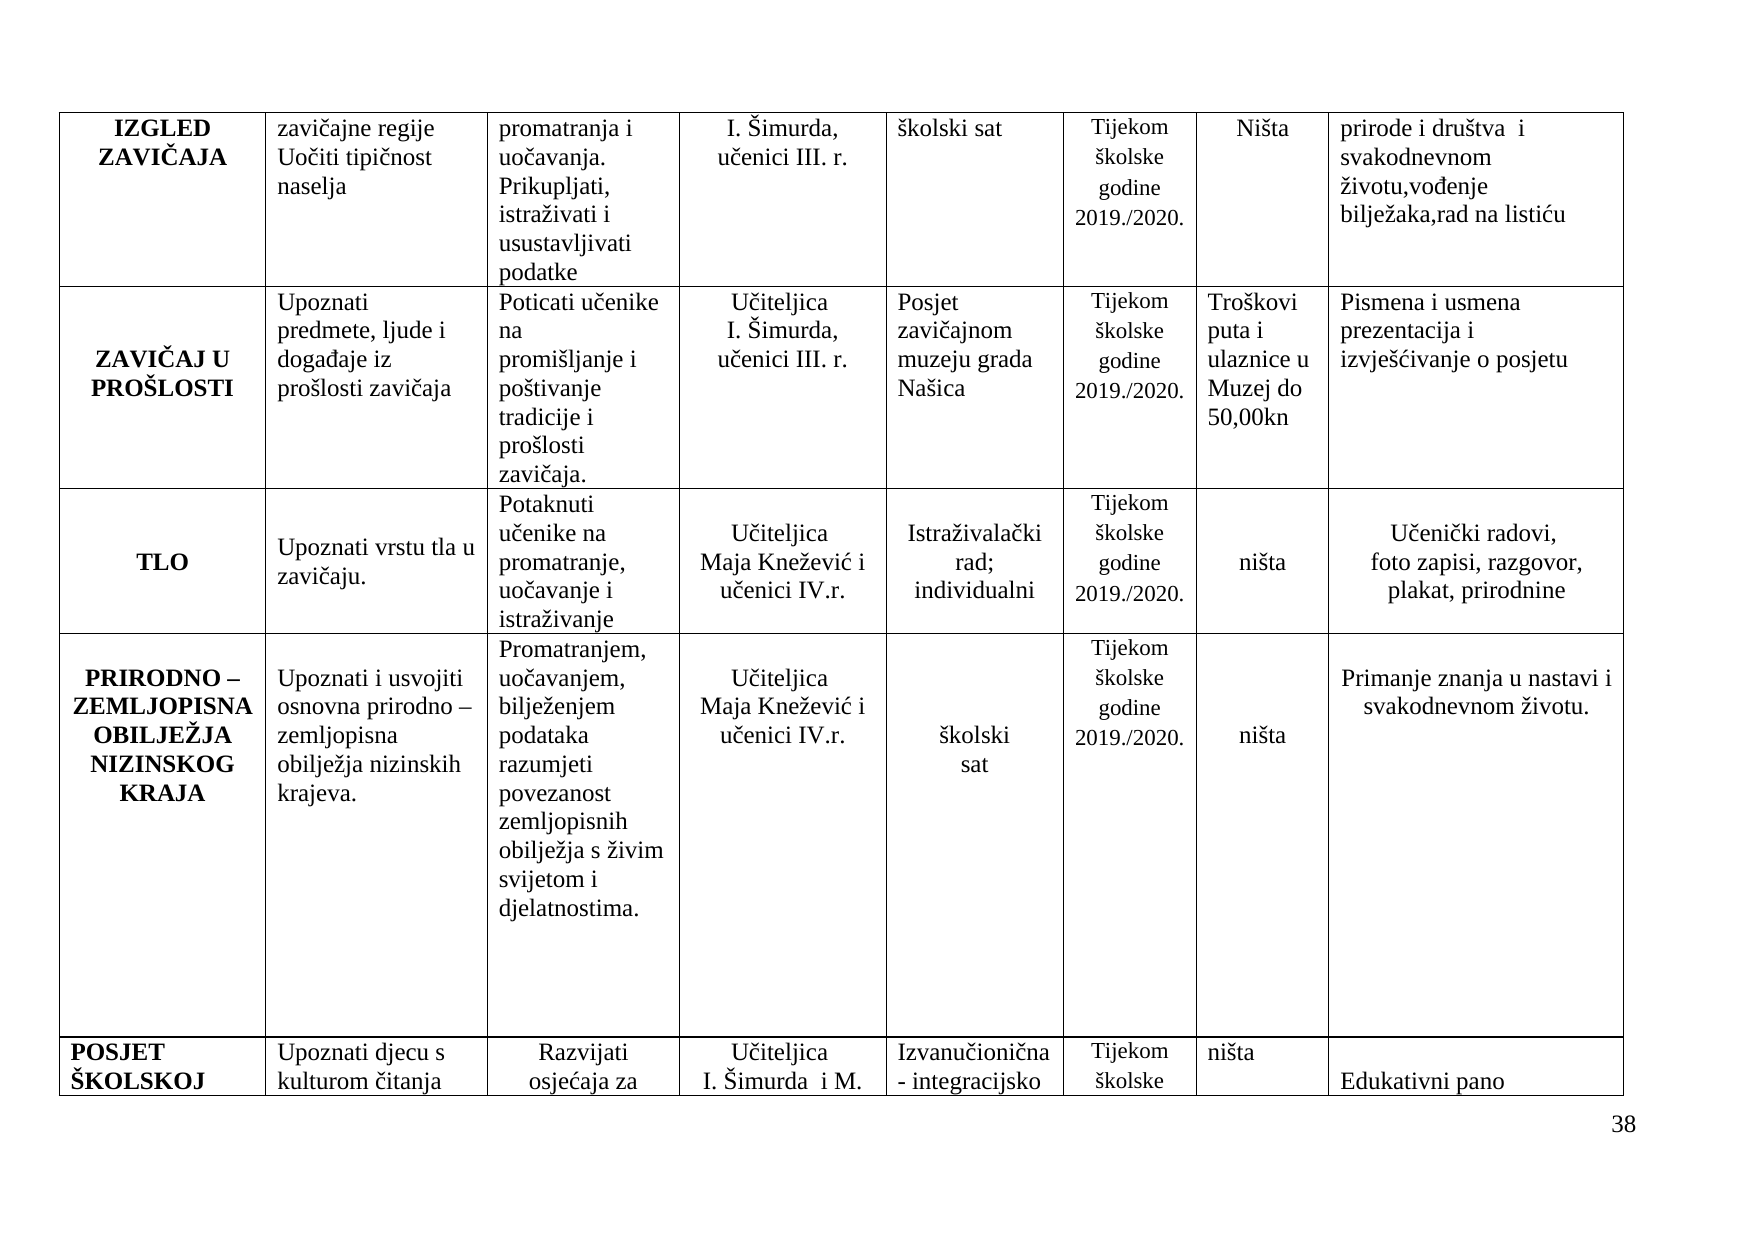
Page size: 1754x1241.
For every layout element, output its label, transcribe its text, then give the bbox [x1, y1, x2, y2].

table_cell TLO [60, 489, 265, 633]
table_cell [1064, 113, 1196, 286]
table_cell školski sat [887, 113, 1063, 286]
table_cell Tijekom školske godine 2019./2020. [1064, 634, 1196, 1036]
table_cell IZGLED ZAVIČAJA [60, 113, 265, 286]
table_cell Promatranjem, uočavanjem, bilježenjem podataka razumjeti povezanost zemljopisnih obilježja s živim svijetom i djelatnostima. [488, 634, 679, 1036]
table_cell Učenički radovi, foto zapisi, razgovor, plakat, prirodnine [1329, 489, 1623, 633]
table_cell školski sat [887, 634, 1063, 1036]
table_cell Učiteljica I. Šimurda, učenici III. r. [680, 287, 886, 488]
table_cell Troškovi puta i ulaznice u Muzej do 50,00kn [1197, 287, 1328, 488]
table_cell Upoznati predmete, ljude i događaje iz prošlosti zavičaja [266, 287, 487, 488]
table_cell PRIRODNO –ZEMLJOPISNA OBILJEŽJA NIZINSKOG KRAJA [60, 634, 265, 1036]
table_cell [266, 113, 487, 286]
table_cell Pismena i usmena prezentacija i izvješćivanje o posjetu [1329, 287, 1623, 488]
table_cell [1064, 1038, 1196, 1095]
table_cell Učiteljica Maja Knežević i učenici IV.r. [680, 634, 886, 1036]
table_cell Potaknuti učenike na promatranje, uočavanje i istraživanje [488, 489, 679, 633]
table_cell Tijekom školske godine 2019./2020. [1064, 489, 1196, 633]
table_cell Upoznati vrstu tla u zavičaju. [266, 489, 487, 633]
table_cell ništa [1197, 634, 1328, 1036]
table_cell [887, 1038, 1063, 1095]
table_cell Ništa [1197, 113, 1328, 286]
table_cell Učiteljica Maja Knežević i učenici IV.r. [680, 489, 886, 633]
table_cell ništa [1197, 1038, 1328, 1095]
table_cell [680, 1038, 886, 1095]
table_cell Upoznati i usvojiti osnovna prirodno – zemljopisna obilježja nizinskih krajeva. [266, 634, 487, 1036]
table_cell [1329, 113, 1623, 286]
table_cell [488, 1038, 679, 1095]
table_cell ništa [1197, 489, 1328, 633]
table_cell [266, 1038, 487, 1095]
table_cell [60, 1038, 265, 1095]
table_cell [488, 113, 679, 286]
table_cell Primanje znanja u nastavi i svakodnevnom životu. [1329, 634, 1623, 1036]
table_cell Istraživalački rad; individualni [887, 489, 1063, 633]
table_cell Posjet zavičajnom muzeju grada Našica [887, 287, 1063, 488]
table_cell ZAVIČAJ U PROŠLOSTI [60, 287, 265, 488]
table_cell Poticati učenike na promišljanje i poštivanje tradicije i prošlosti zavičaja. [488, 287, 679, 488]
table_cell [680, 113, 886, 286]
table_cell Tijekom školske godine 2019./2020. [1064, 287, 1196, 488]
table_cell Edukativni pano [1329, 1038, 1623, 1095]
